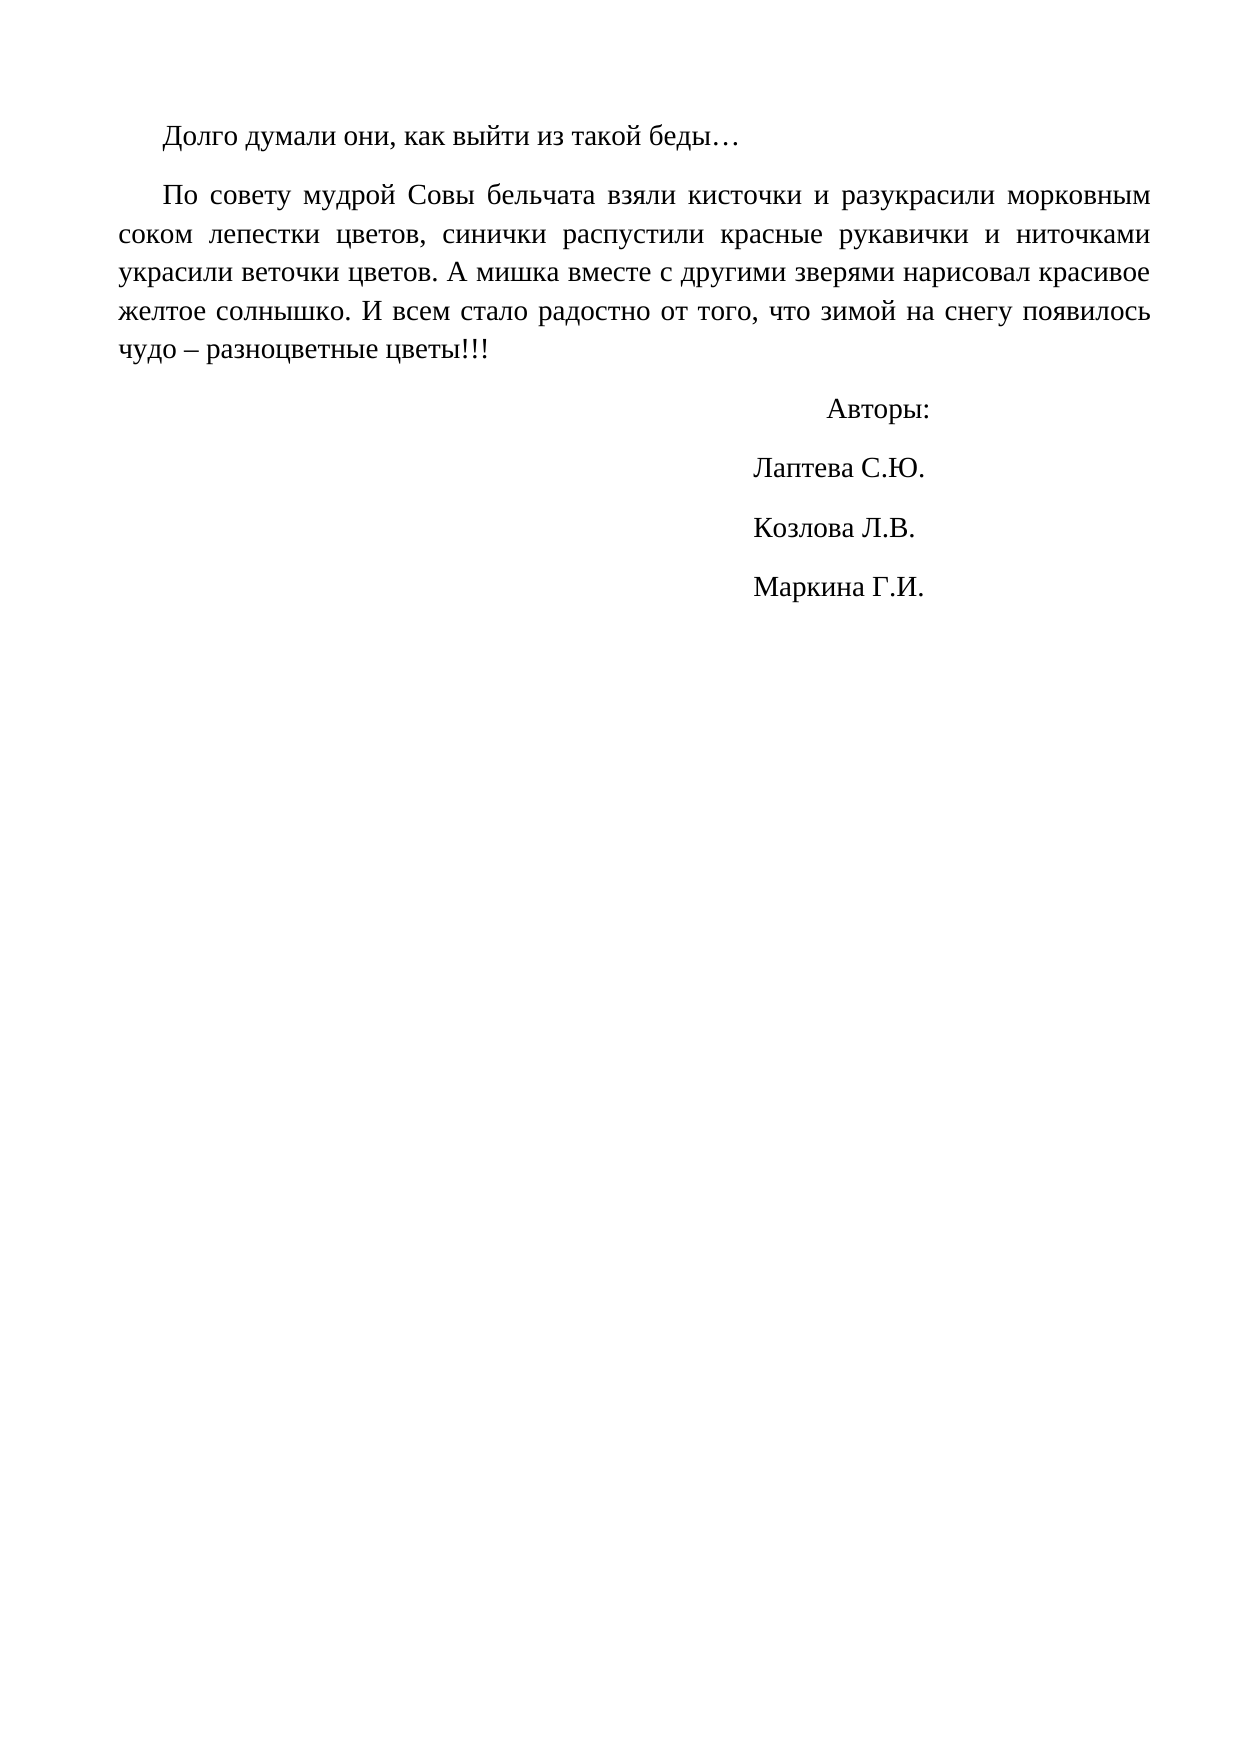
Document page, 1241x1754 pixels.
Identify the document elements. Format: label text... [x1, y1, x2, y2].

text Козлова Л.В. [118, 510, 1152, 543]
text По совету мудрой Совы бельчата взяли кисточки и разукрасили морковным соком лепестки цветов, синички распустили красные рукавички и ниточками украсили веточки цветов. А мишка вместе с другими зверями нарисовал красивое желтое солнышко. И всем стало радостно от того, что зимой на снегу появилось чудо – разноцветные цветы!!! [118, 177, 1152, 365]
text Маркина Г.И. [118, 569, 1152, 603]
text Авторы: [118, 391, 1152, 424]
text Лаптева С.Ю. [118, 450, 1152, 484]
text Долго думали они, как выйти из такой беды… [118, 118, 1152, 152]
